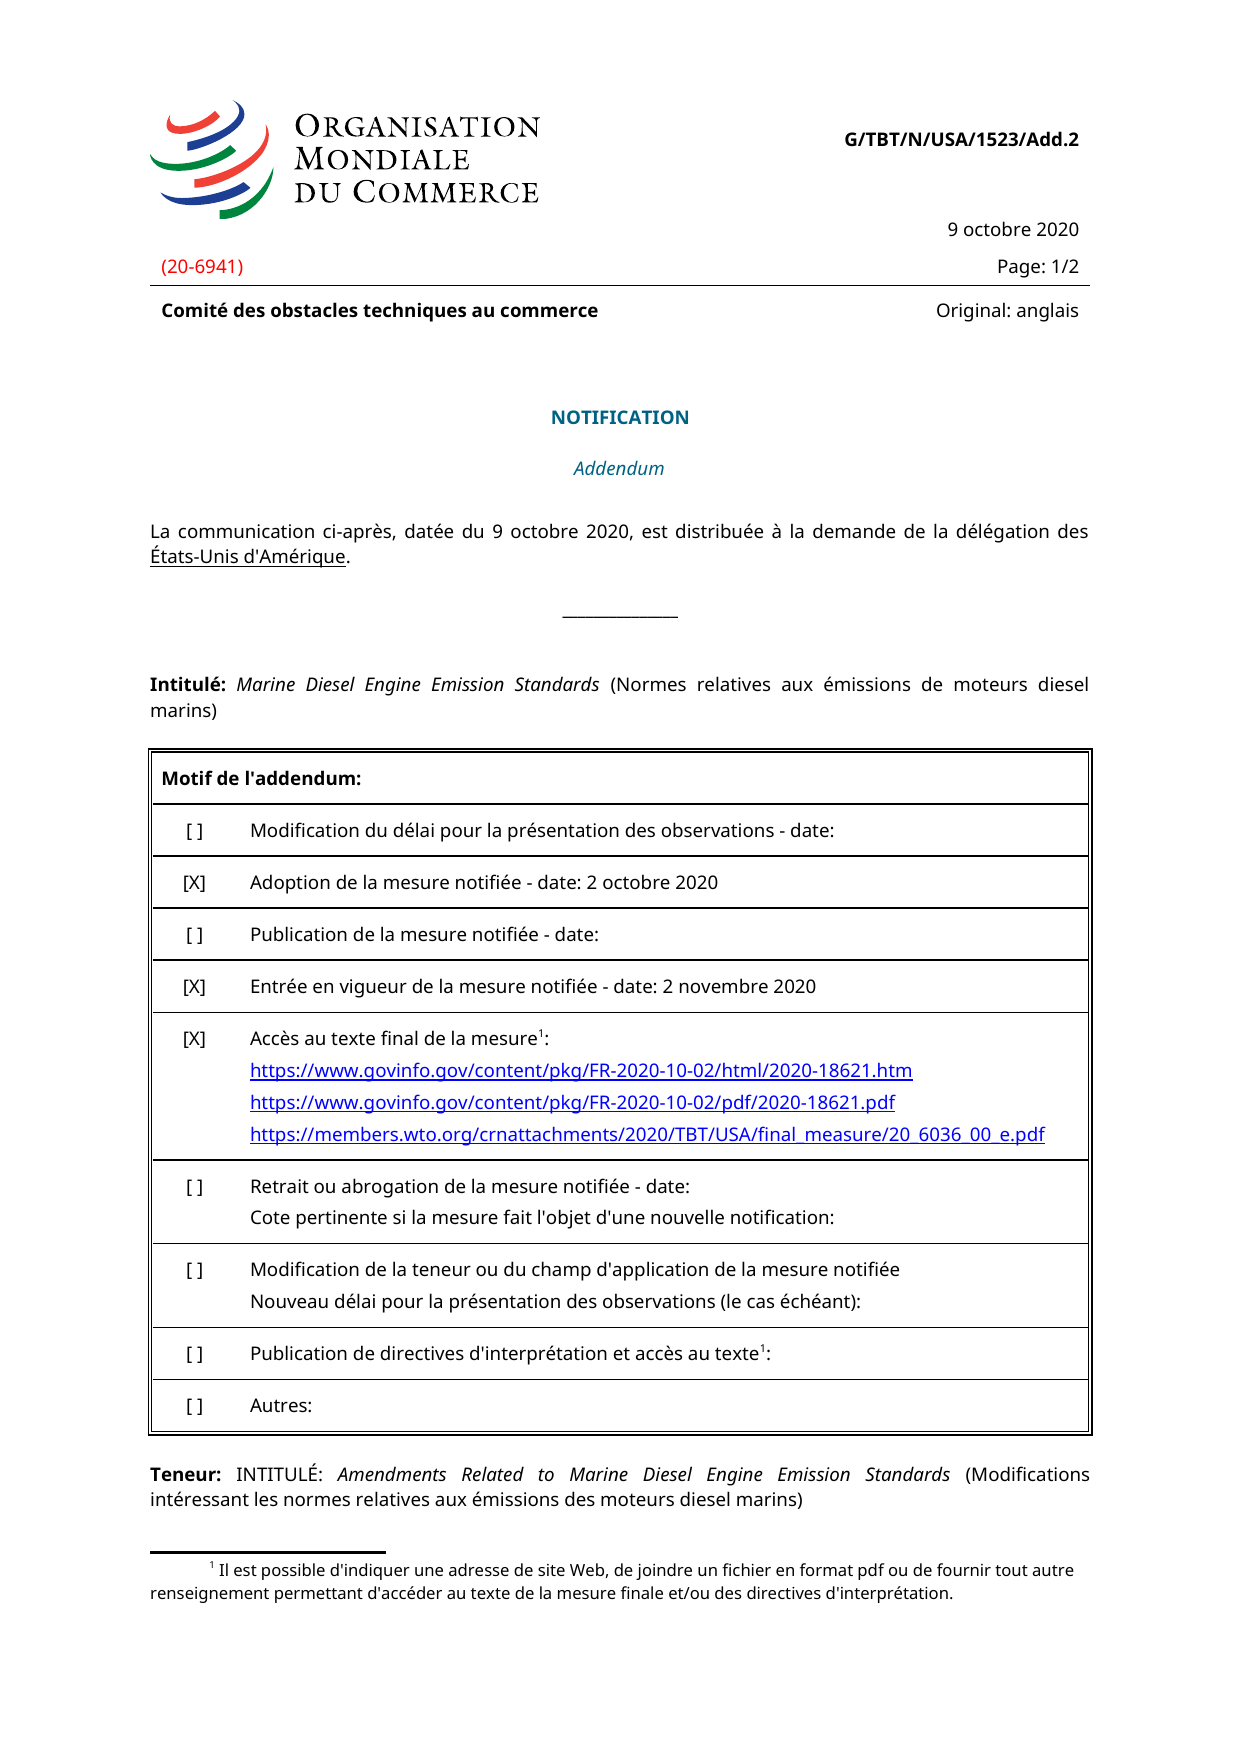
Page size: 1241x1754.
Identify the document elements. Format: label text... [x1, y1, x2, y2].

table_cell [ ] [152, 908, 238, 959]
table_cell Entrée en vigueur de la mesure notifiée - date: 2 novembre 2020 [239, 961, 1088, 1011]
table_cell Publication de directives d'interprétation et accès au texte1: [239, 1328, 1088, 1379]
text Intitulé: Marine Diesel Engine Emission Standards (Normes relatives aux émissions de moteurs diesel marins) [150, 671, 1090, 722]
table_cell [ ] [152, 1328, 238, 1379]
table_cell Autres: [239, 1380, 1088, 1431]
table_cell [X] [152, 856, 238, 907]
text _______________ [150, 595, 1090, 620]
table_cell [ ] [152, 1160, 238, 1243]
table_cell Modification de la teneur ou du champ d'application de la mesure notifiée Nouveau délai pour la présentation des observations (le cas échéant): [239, 1244, 1088, 1327]
text Teneur: INTITULÉ: Amendments Related to Marine Diesel Engine Emission Standards (Modifications intéressant les normes relatives aux émissions des moteurs diesel marins) [150, 1461, 1090, 1512]
table_cell Accès au texte final de la mesure: https://www.govinfo.gov/content/pkg/FR-2020-10-02/html/2020-18621.htm https://www.govinfo.gov/content/pkg/FR-2020-10-02/pdf/2020-18621.pdf https://members.wto.org/crnattachments/2020/TBT/USA/final_measure/20_6036_00_e.pdf [239, 1013, 1088, 1159]
title Addendum [150, 455, 1090, 481]
table_header Motif de l'addendum: [152, 753, 1088, 803]
table_cell Publication de la mesure notifiée - date: [239, 909, 1088, 959]
table_cell [X] [152, 1013, 238, 1159]
table_cell [ ] [152, 804, 238, 855]
table_cell Adoption de la mesure notifiée - date: 2 octobre 2020 [239, 857, 1088, 907]
table_cell [X] [152, 960, 238, 1011]
text La communication ci-après, datée du 9 octobre 2020, est distribuée à la demande de la délégation des États-Unis d'Amérique. [150, 518, 1090, 569]
title NOTIFICATION [150, 405, 1090, 430]
table_cell [ ] [152, 1380, 238, 1431]
table_cell Modification du délai pour la présentation des observations - date: [239, 805, 1088, 855]
table_cell Retrait ou abrogation de la mesure notifiée - date: Cote pertinente si la mesure fait l'objet d'une nouvelle notification: [239, 1161, 1088, 1243]
table_cell [ ] [152, 1244, 238, 1327]
